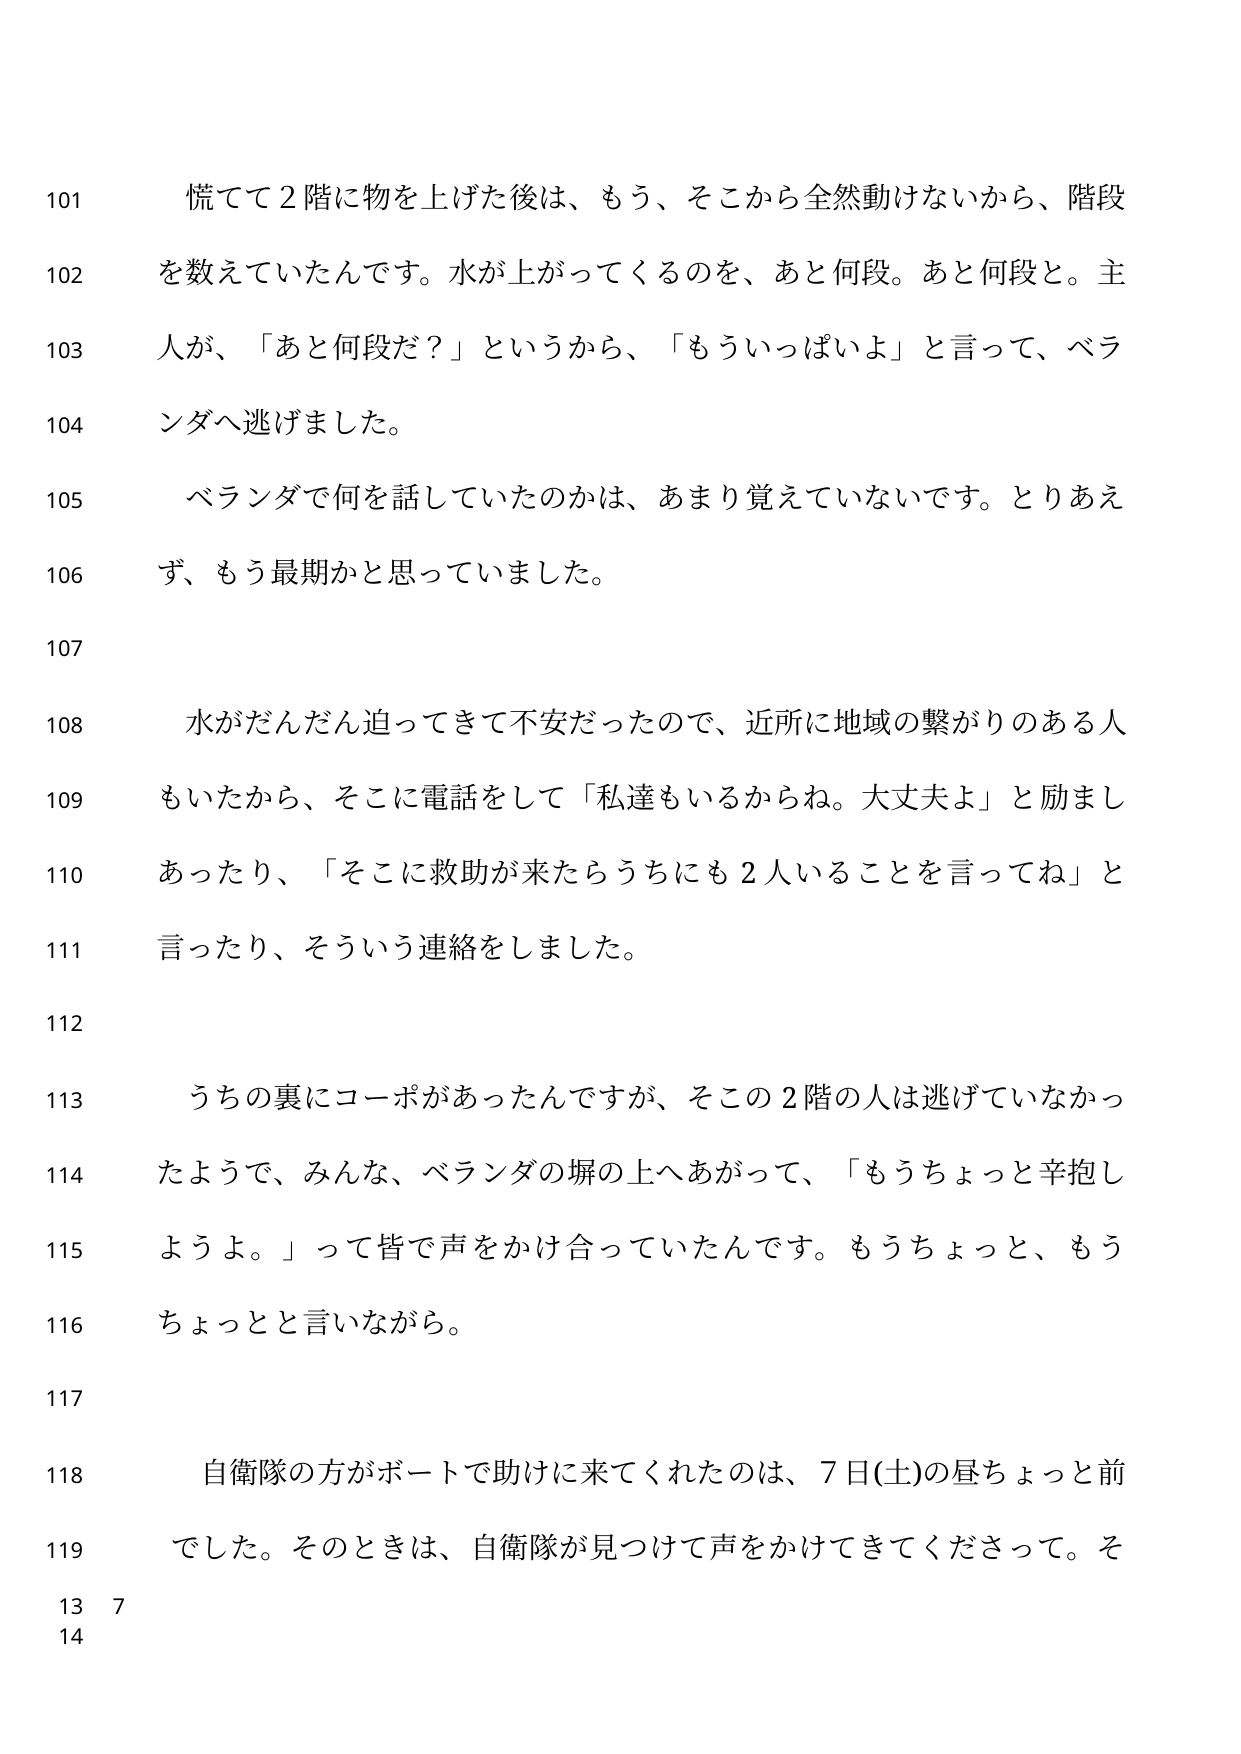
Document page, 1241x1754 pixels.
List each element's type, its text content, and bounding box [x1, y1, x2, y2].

text 慌てて２階に物を上げた後は、もう、そこから全然動けないから、階段を数えていたんです。水が上がってくるのを、あと何段。あと何段と。主人が、「あと何段だ？」というから、「もういっぱいよ」と言って、ベランダへ逃げました。 [156, 158, 1128, 458]
text 水がだんだん迫ってきて不安だったので、近所に地域の繋がりのある人もいたから、そこに電話をして「私達もいるからね。大丈夫よ」と励ましあったり、「そこに救助が来たらうちにも2人いることを言ってね」と言ったり、そういう連絡をしました。 [156, 683, 1128, 983]
text うちの裏にコーポがあったんですが、そこの2階の人は逃げていなかったようで、みんな、ベランダの塀の上へあがって、「もうちょっと辛抱しようよ。」って皆で声をかけ合っていたんです。もうちょっと、もうちょっとと言いながら。 [156, 1058, 1128, 1358]
text ベランダで何を話していたのかは、あまり覚えていないです。とりあえず、もう最期かと思っていました。 [156, 458, 1128, 608]
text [112, 1433, 1128, 1583]
